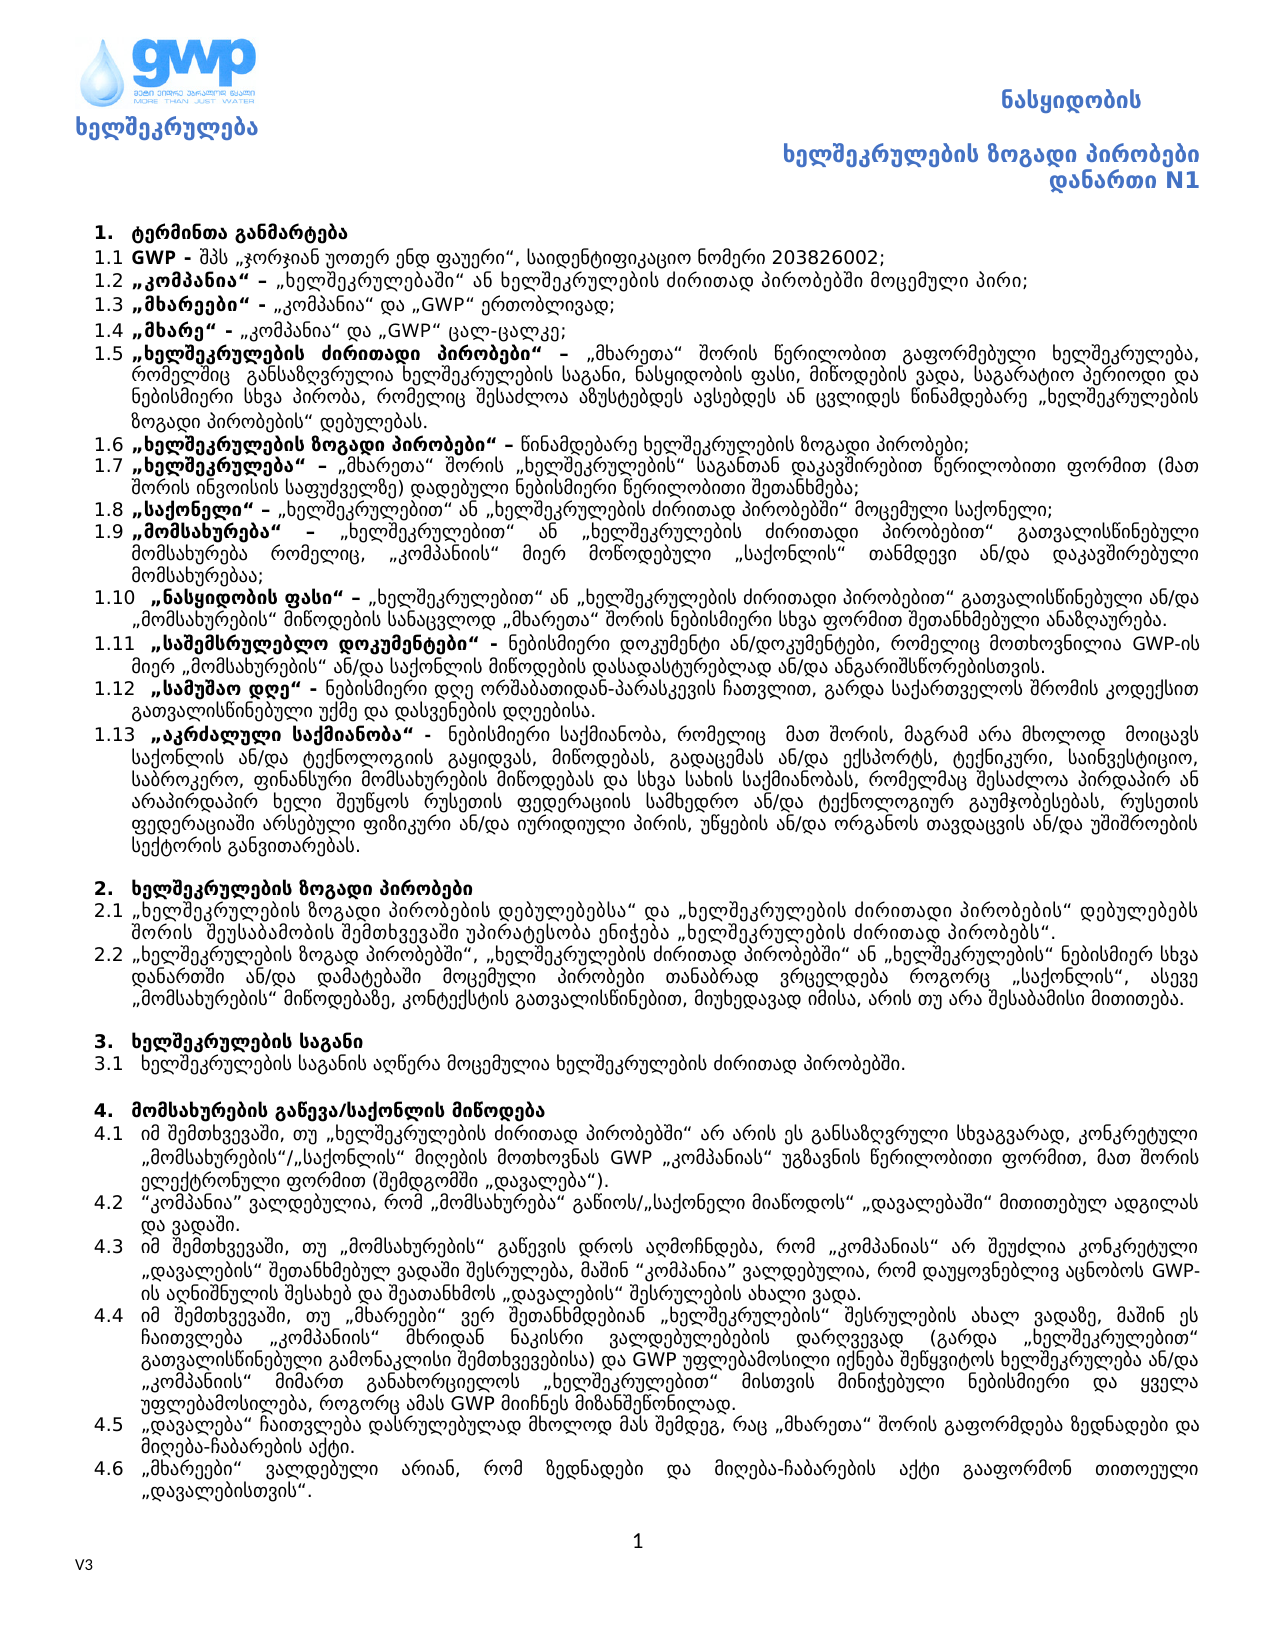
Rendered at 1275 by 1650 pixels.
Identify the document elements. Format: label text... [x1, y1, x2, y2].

list „ხელშეკრულების ზოგად პირობებში“, „ხელშეკრულების ძირითად პირობებში“ ან „ხელშეკრულების“ ნებისმიერ სხვა დანართში ან/და დამატებაში მოცემული პირობები თანაბრად ვრცელდება როგორც „საქონლის“, ასევე „მომსახურების“ მიწოდებაზე, კონტექსტის გათვალისწინებით, მიუხედავად იმისა, არის თუ არა შესაბამისი მითითება. [94, 944, 1200, 1010]
list „ნასყიდობის ფასი“ – „ხელშეკრულებით“ ან „ხელშეკრულების ძირითადი პირობებით“ გათვალისწინებული ან/და „მომსახურების“ მიწოდების სანაცვლოდ „მხარეთა“ შორის ნებისმიერი სხვა ფორმით შეთანხმებული ანაზღაურება. [94, 587, 1200, 631]
list „ხელშეკრულების ზოგადი პირობების დებულებებსა“ და „ხელშეკრულების ძირითადი პირობების“ დებულებებს შორის შეუსაბამობის შემთხვევაში უპირატესობა ენიჭება „ხელშეკრულების ძირითად პირობებს“. [94, 900, 1200, 944]
list „მხარე“ - „კომპანია“ და „GWP“ ცალ-ცალკე; [94, 317, 1200, 342]
list „კომპანია“ – „ხელშეკრულებაში“ ან ხელშეკრულების ძირითად პირობებში მოცემული პირი; [94, 269, 1200, 291]
list ხელშეკრულების საგანი [94, 1032, 1200, 1053]
list ტერმინთა განმარტება [94, 222, 1200, 244]
list „მხარეები“ ვალდებული არიან, რომ ზედნადები და მიღება-ჩაბარების აქტი გააფორმონ თითოეული „დავალებისთვის“. [94, 1458, 1200, 1502]
list „სამუშაო დღე“ - ნებისმიერი დღე ორშაბათიდან-პარასკევის ჩათვლით, გარდა საქართველოს შრომის კოდექსით გათვალისწინებული უქმე და დასვენების დღეებისა. [94, 678, 1200, 722]
list “კომპანია” ვალდებულია, რომ „მომსახურება“ გაწიოს/„საქონელი მიაწოდოს“ „დავალებაში“ მითითებულ ადგილას და ვადაში. [94, 1192, 1200, 1236]
list „საშემსრულებლო დოკუმენტები“ - ნებისმიერი დოკუმენტი ან/დოკუმენტები, რომელიც მოთხოვნილია GWP-ის მიერ „მომსახურების“ ან/და საქონლის მიწოდების დასადასტურებლად ან/და ანგარიშსწორებისთვის. [94, 631, 1200, 678]
list მომსახურების გაწევა/საქონლის მიწოდება [94, 1097, 1200, 1123]
list „საქონელი“ – „ხელშეკრულებით“ ან „ხელშეკრულების ძირითად პირობებში“ მოცემული საქონელი; [94, 499, 1200, 521]
list „მომსახურება“ – „ხელშეკრულებით“ ან „ხელშეკრულების ძირითადი პირობებით“ გათვალისწინებული მომსახურება რომელიც, „კომპანიის“ მიერ მოწოდებული „საქონლის“ თანმდევი ან/და დაკავშირებული მომსახურებაა; [94, 521, 1200, 587]
list იმ შემთხვევაში, თუ „ხელშეკრულების ძირითად პირობებში“ არ არის ეს განსაზღვრული სხვაგვარად, კონკრეტული „მომსახურების“/„საქონლის“ მიღების მოთხოვნას GWP „კომპანიას“ უგზავნის წერილობითი ფორმით, მათ შორის ელექტრონული ფორმით (შემდგომში „დავალება“). [94, 1123, 1200, 1192]
list იმ შემთხვევაში, თუ „მომსახურების“ გაწევის დროს აღმოჩნდება, რომ „კომპანიას“ არ შეუძლია კონკრეტული „დავალების“ შეთანხმებულ ვადაში შესრულება, მაშინ “კომპანია” ვალდებულია, რომ დაუყოვნებლივ აცნობოს GWP-ის აღნიშნულის შესახებ და შეათანხმოს „დავალების“ შესრულების ახალი ვადა. [94, 1236, 1200, 1305]
list ხელშეკრულების საგანის აღწერა მოცემულია ხელშეკრულების ძირითად პირობებში. [94, 1053, 1200, 1075]
list GWP - შპს „ჯორჯიან უოთერ ენდ ფაუერი“, საიდენტიფიკაციო ნომერი 203826002; [94, 244, 1200, 269]
list „ხელშეკრულების ზოგადი პირობები“ – წინამდებარე ხელშეკრულების ზოგადი პირობები; [94, 434, 1200, 456]
list ხელშეკრულების ზოგადი პირობები [94, 878, 1200, 900]
list „ხელშეკრულება“ – „მხარეთა“ შორის „ხელშეკრულების“ საგანთან დაკავშირებით წერილობითი ფორმით (მათ შორის ინვოისის საფუძველზე) დადებული ნებისმიერი წერილობითი შეთანხმება; [94, 456, 1200, 499]
list „ხელშეკრულების ძირითადი პირობები“ – „მხარეთა“ შორის წერილობით გაფორმებული ხელშეკრულება, რომელშიც განსაზღვრულია ხელშეკრულების საგანი, ნასყიდობის ფასი, მიწოდების ვადა, საგარატიო პერიოდი და ნებისმიერი სხვა პირობა, რომელიც შესაძლოა აზუსტებდეს ავსებდეს ან ცვლიდეს წინამდებარე „ხელშეკრულების ზოგადი პირობების“ დებულებას. [94, 342, 1200, 434]
list „დავალება“ ჩაითვლება დასრულებულად მხოლოდ მას შემდეგ, რაც „მხარეთა“ შორის გაფორმდება ზედნადები და მიღება-ჩაბარების აქტი. [94, 1414, 1200, 1458]
list „აკრძალული საქმიანობა“ - ნებისმიერი საქმიანობა, რომელიც მათ შორის, მაგრამ არა მხოლოდ მოიცავს საქონლის ან/და ტექნოლოგიის გაყიდვას, მიწოდებას, გადაცემას ან/და ექსპორტს, ტექნიკური, საინვესტიციო, საბროკერო, ფინანსური მომსახურების მიწოდებას და სხვა სახის საქმიანობას, რომელმაც შესაძლოა პირდაპირ ან არაპირდაპირ ხელი შეუწყოს რუსეთის ფედერაციის სამხედრო ან/და ტექნოლოგიურ გაუმჯობესებას, რუსეთის ფედერაციაში არსებული ფიზიკური ან/და იურიდიული პირის, უწყების ან/და ორგანოს თავდაცვის ან/და უშიშროების სექტორის განვითარებას. [94, 722, 1200, 857]
list იმ შემთხვევაში, თუ „მხარეები“ ვერ შეთანხმდებიან „ხელშეკრულების“ შესრულების ახალ ვადაზე, მაშინ ეს ჩაითვლება „კომპანიის“ მხრიდან ნაკისრი ვალდებულებების დარღვევად (გარდა „ხელშეკრულებით“ გათვალისწინებული გამონაკლისი შემთხვევებისა) და GWP უფლებამოსილი იქნება შეწყვიტოს ხელშეკრულება ან/და „კომპანიის“ მიმართ განახორციელოს „ხელშეკრულებით“ მისთვის მინიჭებული ნებისმიერი და ყველა უფლებამოსილება, როგორც ამას GWP მიიჩნეს მიზანშეწონილად. [94, 1305, 1200, 1414]
list „მხარეები“ - „კომპანია“ და „GWP“ ერთობლივად; [94, 291, 1200, 317]
picture [75, 37, 259, 109]
